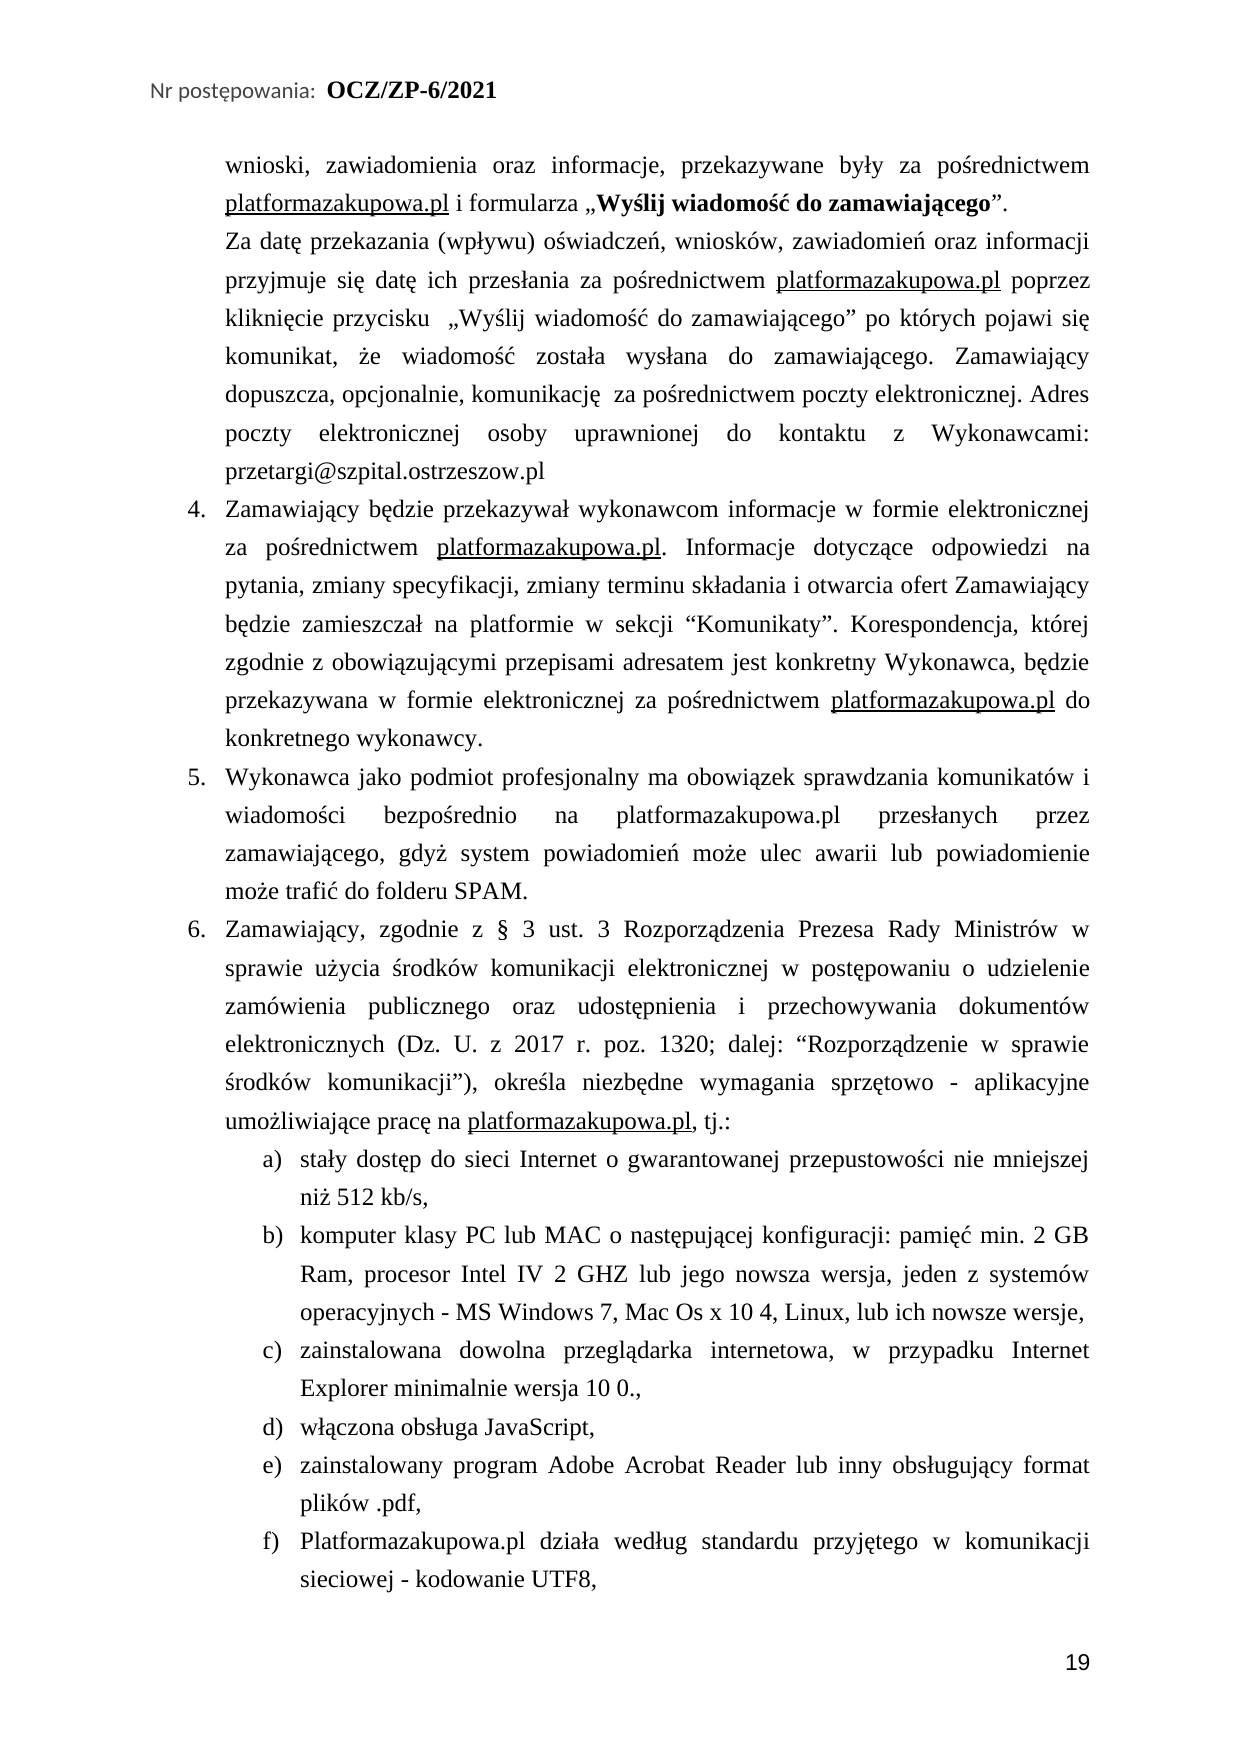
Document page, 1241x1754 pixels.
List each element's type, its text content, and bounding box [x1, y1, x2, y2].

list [187, 150, 1090, 217]
list Zamawiający będzie przekazywał wykonawcom informacje w formie elektronicznej za pośrednictwem platformazakupowa.pl. Informacje dotyczące odpowiedzi na pytania, zmiany specyfikacji, zmiany terminu składania i otwarcia ofert Zamawiający będzie zamieszczał na platformie w sekcji “Komunikaty”. Korespondencja, której zgodnie z obowiązującymi przepisami adresatem jest konkretny Wykonawca, będzie przekazywana w formie elektronicznej za pośrednictwem platformazakupowa.pl do konkretnego wykonawcy. [187, 494, 1090, 752]
list Zamawiający, zgodnie z § 3 ust. 3 Rozporządzenia Prezesa Rady Ministrów w sprawie użycia środków komunikacji elektronicznej w postępowaniu o udzielenie zamówienia publicznego oraz udostępnienia i przechowywania dokumentów elektronicznych (Dz. U. z 2017 r. poz. 1320; dalej: “Rozporządzenie w sprawie środków komunikacji”), określa niezbędne wymagania sprzętowo - aplikacyjne umożliwiające pracę na platformazakupowa.pl, tj.: [187, 914, 1090, 1134]
list komputer klasy PC lub MAC o następującej konfiguracji: pamięć min. 2 GB Ram, procesor Intel IV 2 GHZ lub jego nowsza wersja, jeden z systemów operacyjnych - MS Windows 7, Mac Os x 10 4, Linux, lub ich nowsze wersje, [262, 1220, 1090, 1326]
text Za datę przekazania (wpływu) oświadczeń, wniosków, zawiadomień oraz informacji przyjmuje się datę ich przesłania za pośrednictwem platformazakupowa.pl poprzez kliknięcie przycisku „Wyślij wiadomość do zamawiającego” po których pojawi się komunikat, że wiadomość została wysłana do zamawiającego. Zamawiający dopuszcza, opcjonalnie, komunikację za pośrednictwem poczty elektronicznej. Adres poczty elektronicznej osoby uprawnionej do kontaktu z Wykonawcami: przetargi@szpital.ostrzeszow.pl [225, 226, 1090, 484]
list stały dostęp do sieci Internet o gwarantowanej przepustowości nie mniejszej niż 512 kb/s, [262, 1144, 1090, 1211]
list zainstalowany program Adobe Acrobat Reader lub inny obsługujący format plików .pdf, [262, 1450, 1090, 1517]
list włączona obsługa JavaScript, [262, 1412, 1090, 1440]
list Platformazakupowa.pl działa według standardu przyjętego w komunikacji sieciowej - kodowanie UTF8, [262, 1526, 1090, 1593]
list Wykonawca jako podmiot profesjonalny ma obowiązek sprawdzania komunikatów i wiadomości bezpośrednio na platformazakupowa.pl przesłanych przez zamawiającego, gdyż system powiadomień może ulec awarii lub powiadomienie może trafić do folderu SPAM. [187, 762, 1090, 905]
list zainstalowana dowolna przeglądarka internetowa, w przypadku Internet Explorer minimalnie wersja 10 0., [262, 1335, 1090, 1402]
